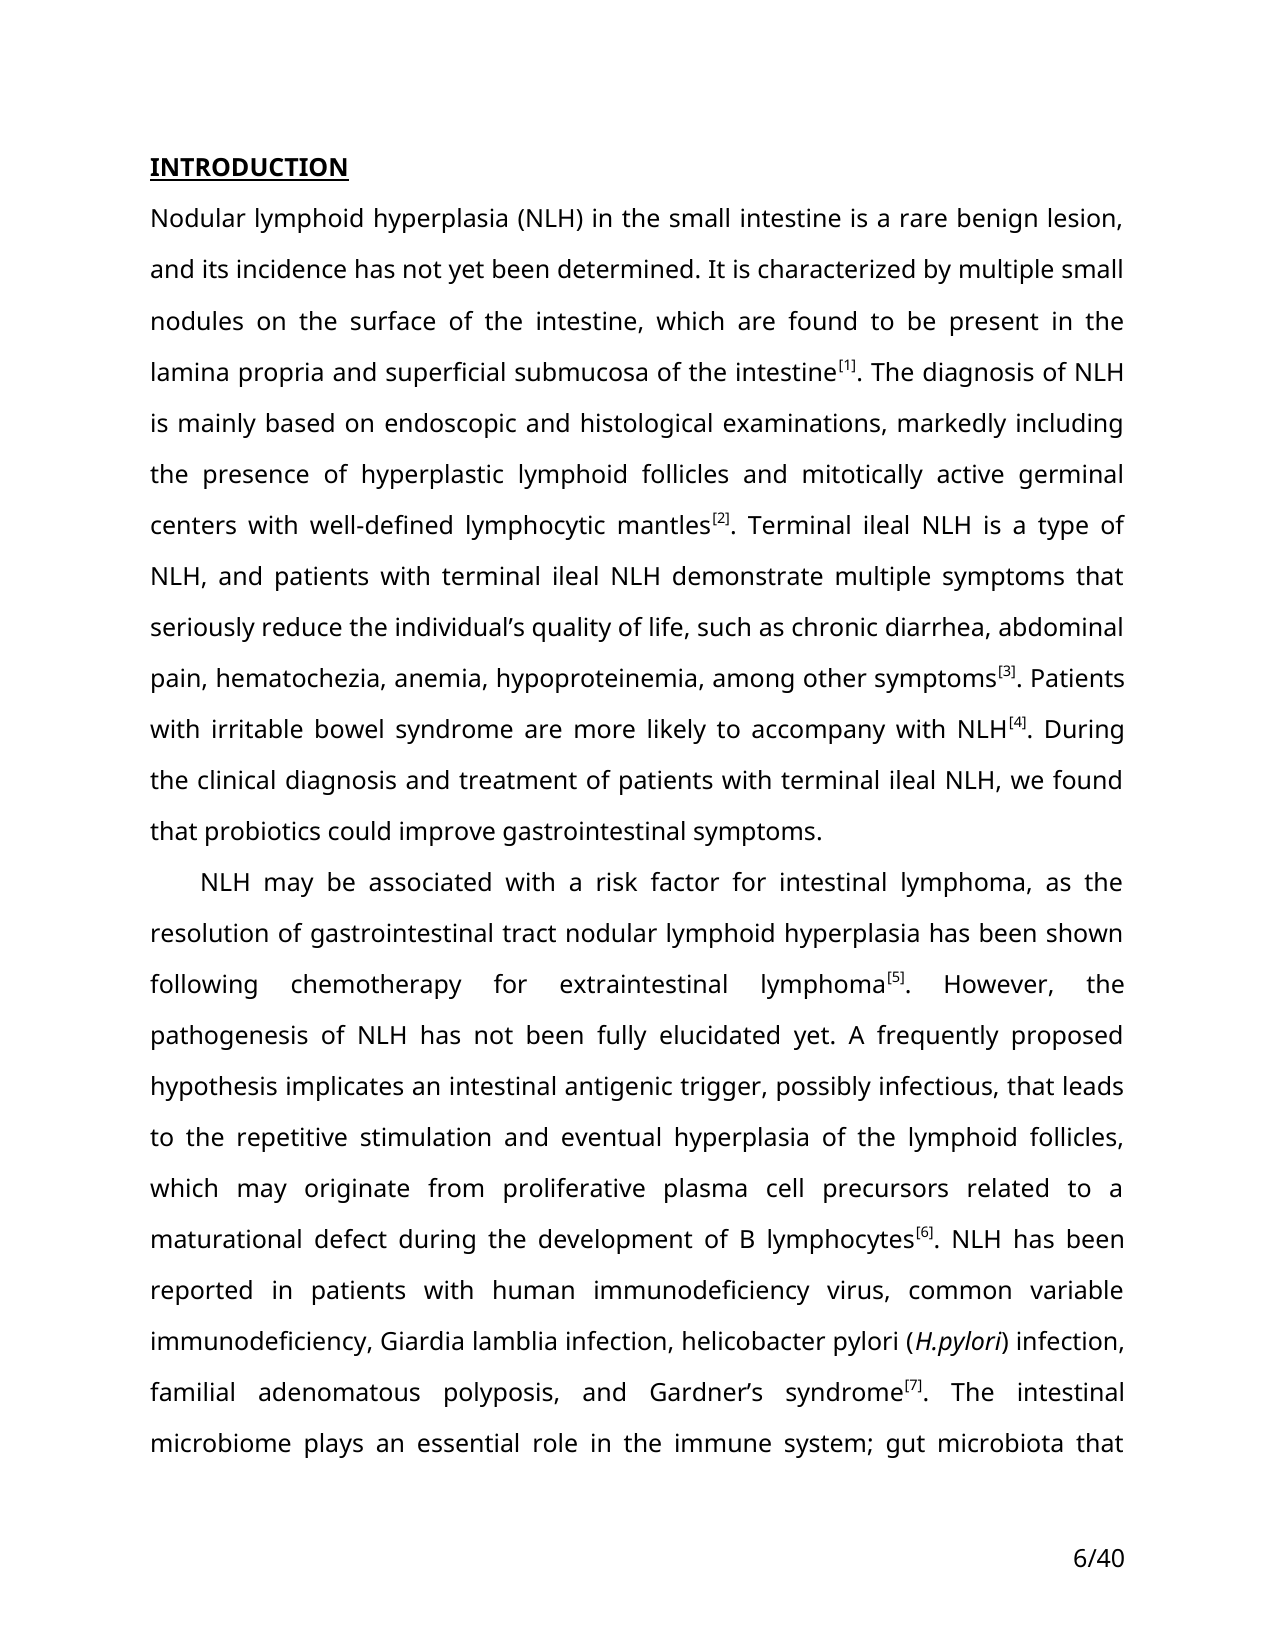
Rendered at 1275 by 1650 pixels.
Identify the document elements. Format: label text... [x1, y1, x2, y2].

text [150, 864, 1125, 1460]
text Nodular lymphoid hyperplasia (NLH) in the small intestine is a rare benign lesion, and its incidence has not yet been determined. It is characterized by multiple small nodules on the surface of the intestine, which are found to be present in the lamina propria and superficial submucosa of the intestine[1]. The diagnosis of NLH is mainly based on endoscopic and histological examinations, markedly including the presence of hyperplastic lymphoid follicles and mitotically active germinal centers with well-defined lymphocytic mantles[2]. Terminal ileal NLH is a type of NLH, and patients with terminal ileal NLH demonstrate multiple symptoms that seriously reduce the individual’s quality of life, such as chronic diarrhea, abdominal pain, hematochezia, anemia, hypoproteinemia, among other symptoms[3]. Patients with irritable bowel syndrome are more likely to accompany with NLH[4]. During the clinical diagnosis and treatment of patients with terminal ileal NLH, we found that probiotics could improve gastrointestinal symptoms. [150, 201, 1125, 848]
text INTRODUCTION [150, 150, 1125, 184]
